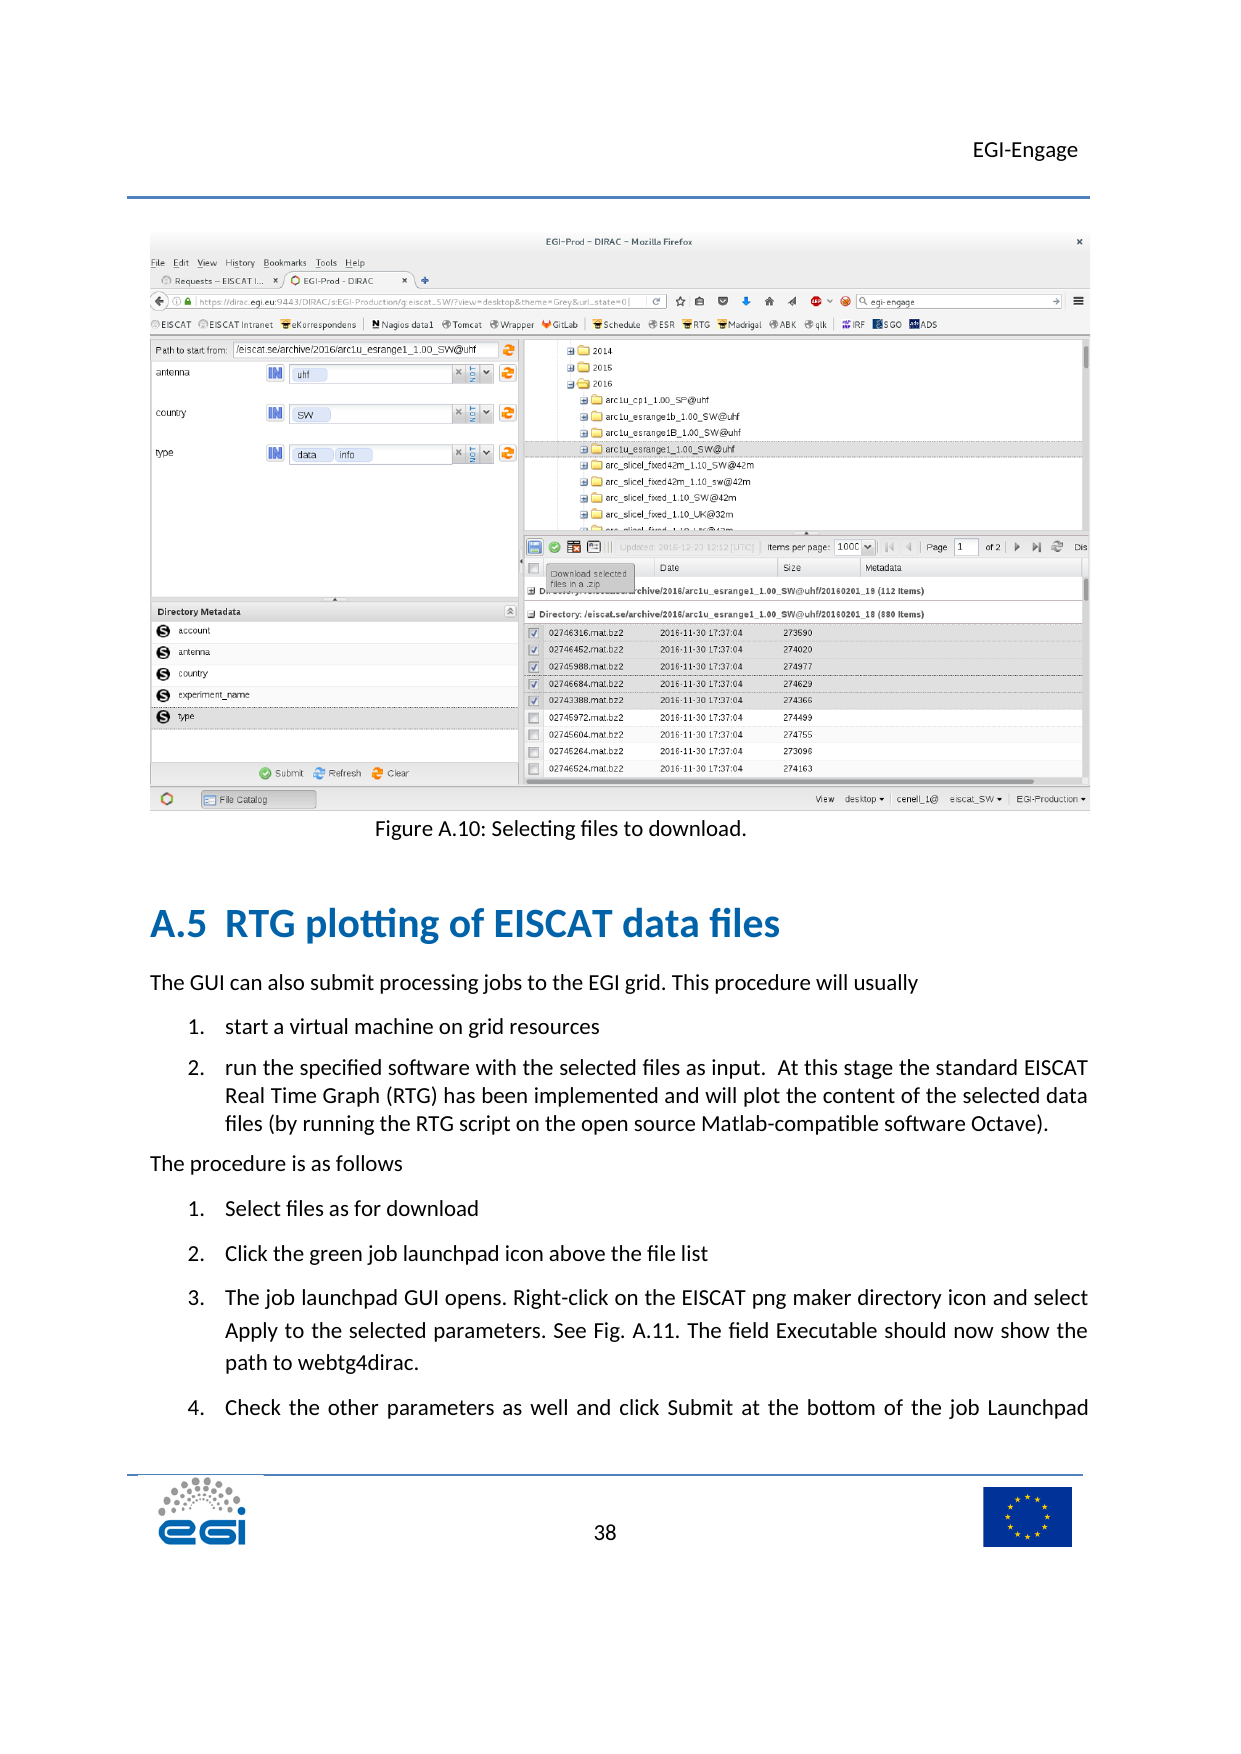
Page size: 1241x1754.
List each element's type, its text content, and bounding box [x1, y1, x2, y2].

text The procedure is as follows [150, 1149, 1090, 1177]
list The job launchpad GUI opens. Right-click on the EISCAT png maker directory icon and select Apply to the selected parameters. See Fig. A.11. The field Executable should now show the path to webtg4dirac. [187, 1283, 1090, 1376]
subtitle A.5 RTG plotting of EISCAT data files [150, 897, 1090, 948]
list start a virtual machine on grid resources [187, 1012, 1090, 1040]
text Figure A.10: Selecting files to download. [150, 811, 1090, 843]
list Click the green job launchpad icon above the file list [187, 1239, 1090, 1267]
text The GUI can also submit processing jobs to the EGI grid. This procedure will usually [150, 968, 1090, 996]
list run the specified software with the selected files as input. At this stage the standard EISCAT Real Time Graph (RTG) has been implemented and will plot the content of the selected data files (by running the RTG script on the open source Matlab-compatible software Octave). [187, 1053, 1090, 1137]
picture [983, 1487, 1072, 1547]
list Select files as for download [187, 1194, 1090, 1222]
picture [138, 1475, 264, 1547]
picture [150, 231, 1091, 811]
list Check the other parameters as well and click Submit at the bottom of the job Launchpad window. [187, 1393, 1090, 1421]
